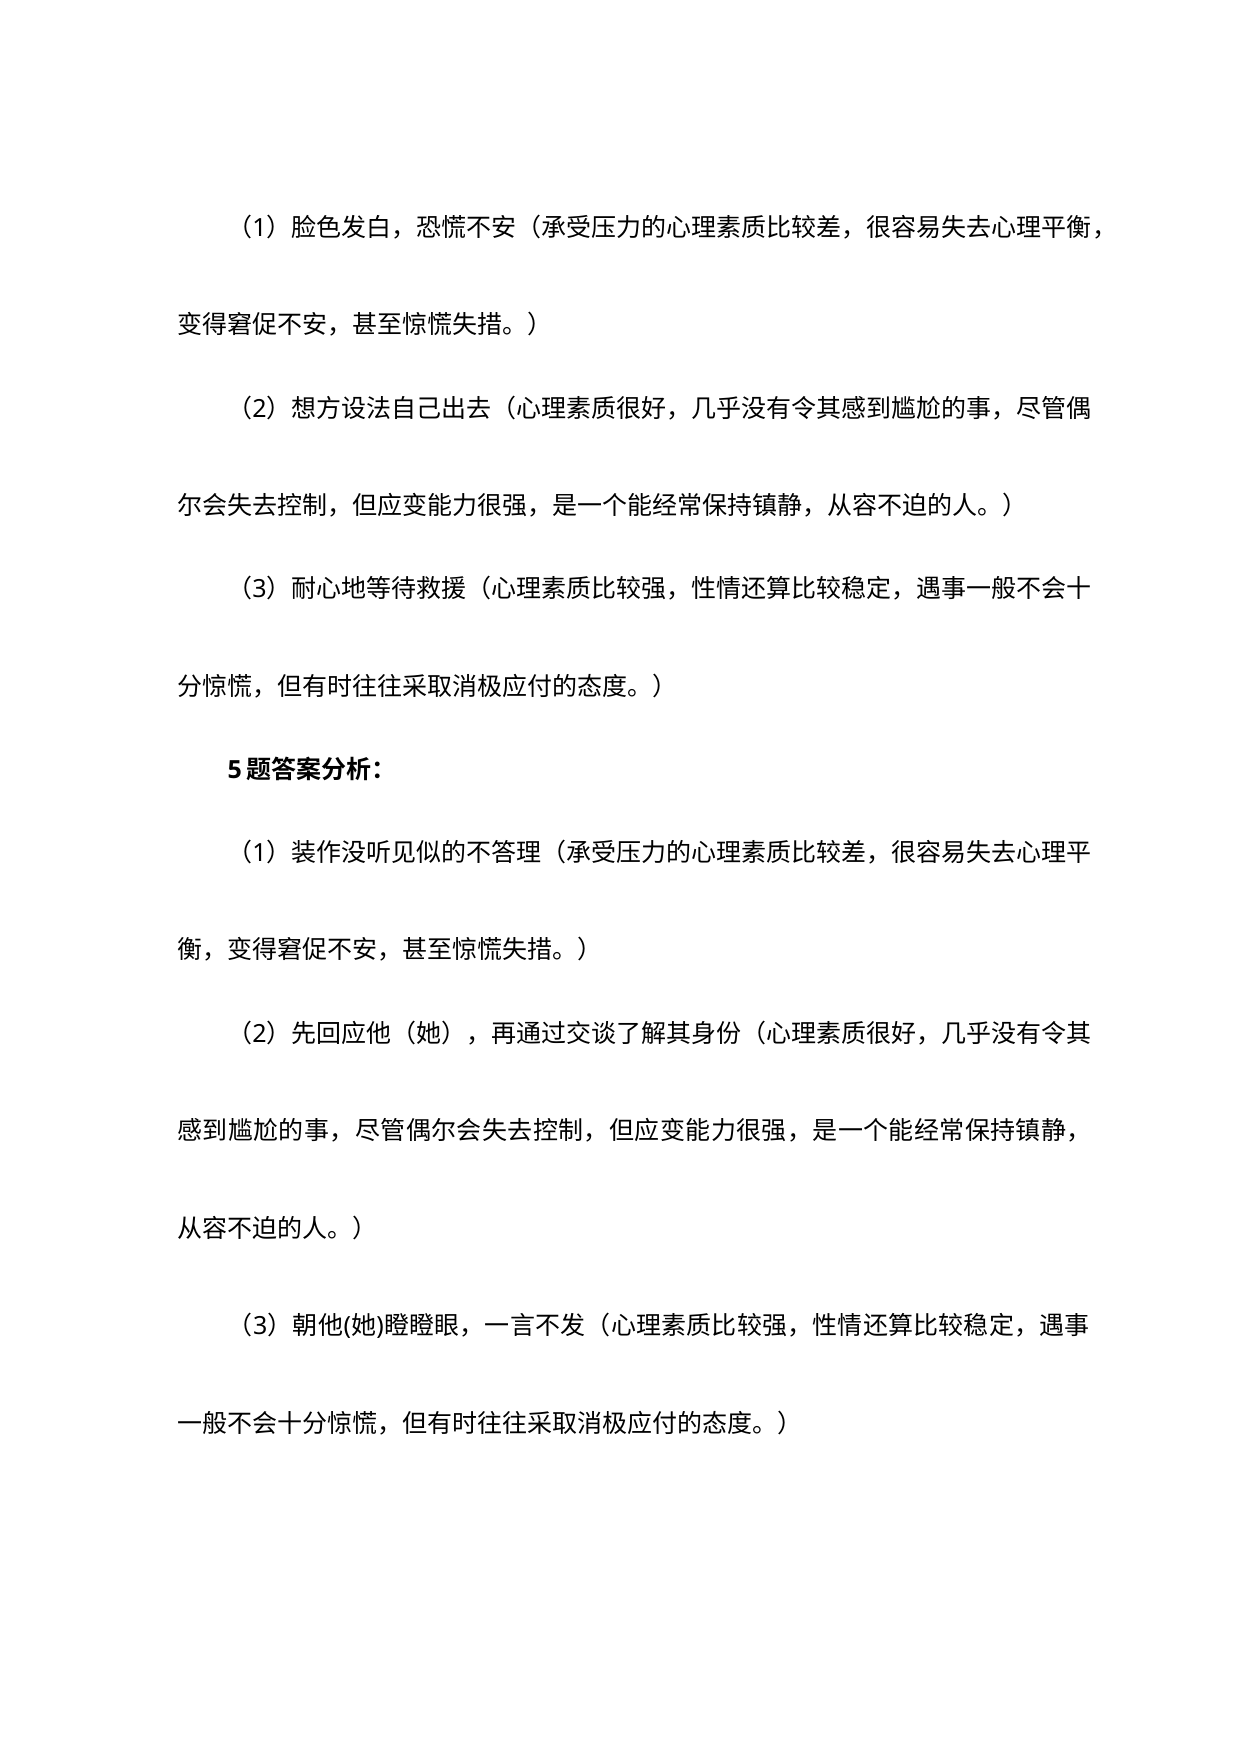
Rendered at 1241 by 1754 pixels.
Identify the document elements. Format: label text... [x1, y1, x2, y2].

text （1）装作没听见似的不答理（承受压力的心理素质比较差，很容易失去心理平衡，变得窘促不安，甚至惊慌失措。） [177, 818, 1093, 981]
text （3）耐心地等待救援（心理素质比较强，性情还算比较稳定，遇事一般不会十分惊慌，但有时往往采取消极应付的态度。） [177, 554, 1093, 717]
text （2）先回应他（她），再通过交谈了解其身份（心理素质很好，几乎没有令其感到尴尬的事，尽管偶尔会失去控制，但应变能力很强，是一个能经常保持镇静，从容不迫的人。） （3）朝他(她)瞪瞪眼，一言不发（心理素质比较强，性情还算比较稳定，遇事一般不会十分惊慌，但有时往往采取消极应付的态度。） [177, 999, 1093, 1454]
text （1）脸色发白，恐慌不安（承受压力的心理素质比较差，很容易失去心理平衡，变得窘促不安，甚至惊慌失措。） [177, 193, 1093, 356]
text 5题答案分析： [177, 735, 1093, 800]
text （2）想方设法自己出去（心理素质很好，几乎没有令其感到尴尬的事，尽管偶尔会失去控制，但应变能力很强，是一个能经常保持镇静，从容不迫的人。） [177, 374, 1093, 536]
